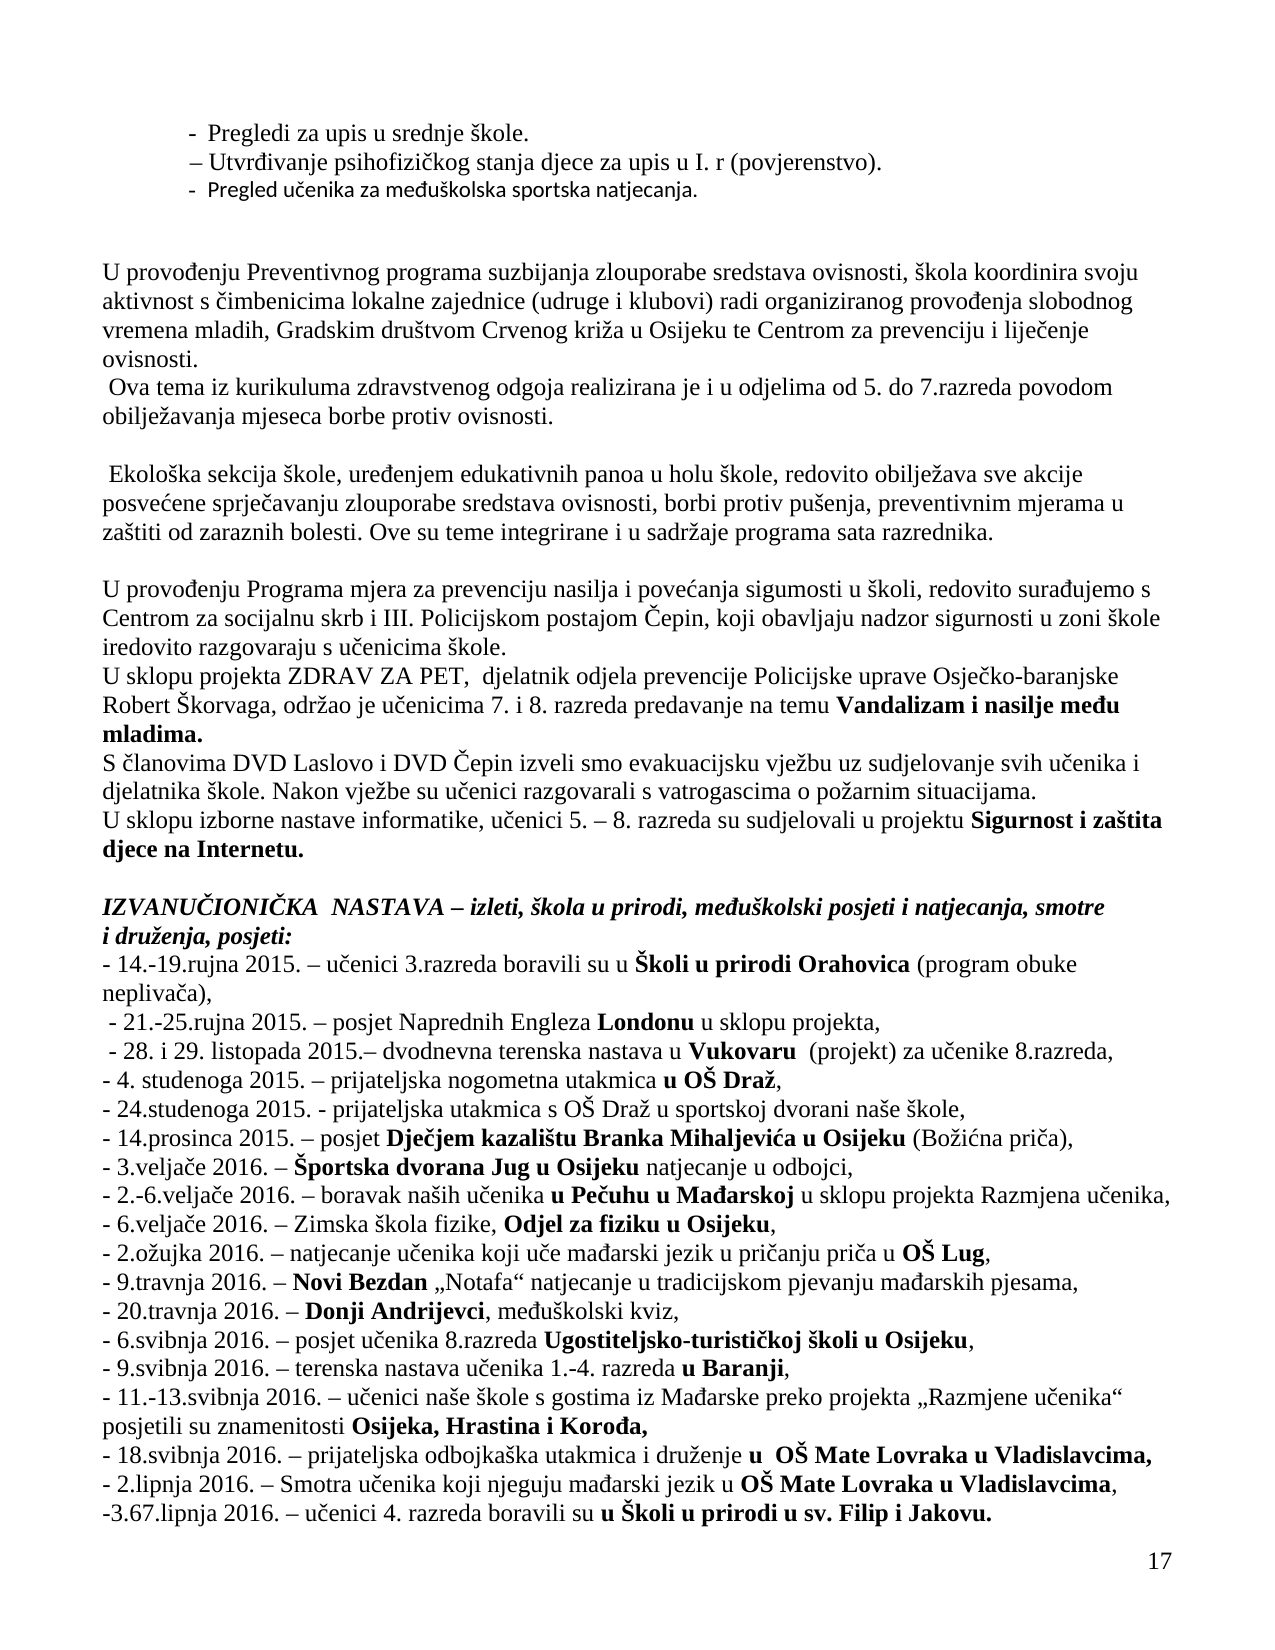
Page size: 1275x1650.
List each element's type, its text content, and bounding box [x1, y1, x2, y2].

text - 3.veljače 2016. – Športska dvorana Jug u Osijeku natjecanje u odbojci, [102, 1152, 1172, 1181]
text - 6.svibnja 2016. – posjet učenika 8.razreda Ugostiteljsko-turističkoj školi u Osijeku, [102, 1325, 1172, 1354]
list Pregled učenika za međuškolska sportska natjecanja. [188, 176, 1172, 204]
text - 14.-19.rujna 2015. – učenici 3.razreda boravili su u Školi u prirodi Orahovica (program obuke neplivača), [102, 950, 1172, 1008]
text U provođenju Preventivnog programa suzbijanja zlouporabe sredstava ovisnosti, škola koordinira svoju aktivnost s čimbenicima lokalne zajednice (udruge i klubovi) radi organiziranog provođenja slobodnog vremena mladih, Gradskim društvom Crvenog križa u Osijeku te Centrom za prevenciju i liječenje ovisnosti. [102, 257, 1172, 373]
text - 18.svibnja 2016. – prijateljska odbojkaška utakmica i druženje u OŠ Mate Lovraka u Vladislavcima, [102, 1440, 1172, 1469]
text U provođenju Programa mjera za prevenciju nasilja i povećanja sigumosti u školi, redovito surađujemo s Centrom za socijalnu skrb i III. Policijskom postajom Čepin, koji obavljaju nadzor sigurnosti u zoni škole iredovito razgovaraju s učenicima škole. [102, 575, 1172, 661]
text IZVANUČIONIČKA NASTAVA – izleti, škola u prirodi, međuškolski posjeti i natjecanja, smotre [102, 892, 1172, 921]
text U sklopu projekta ZDRAV ZA PET, djelatnik odjela prevencije Policijske uprave Osječko-baranjske Robert Škorvaga, održao je učenicima 7. i 8. razreda predavanje na temu Vandalizam i nasilje među mladima. [102, 661, 1172, 748]
text - 21.-25.rujna 2015. – posjet Naprednih Engleza Londonu u sklopu projekta, [102, 1008, 1172, 1036]
text - 6.veljače 2016. – Zimska škola fizike, Odjel za fiziku u Osijeku, [102, 1209, 1172, 1238]
text U sklopu izborne nastave informatike, učenici 5. – 8. razreda su sudjelovali u projektu Sigurnost i zaštita djece na Internetu. [102, 806, 1172, 863]
text i druženja, posjeti: [102, 921, 1172, 950]
text -3.67.lipnja 2016. – učenici 4. razreda boravili su u Školi u prirodi u sv. Filip i Jakovu. [102, 1498, 1172, 1527]
text S članovima DVD Laslovo i DVD Čepin izveli smo evakuacijsku vježbu uz sudjelovanje svih učenika i djelatnika škole. Nakon vježbe su učenici razgovarali s vatrogascima o požarnim situacijama. [102, 748, 1172, 806]
text - 11.-13.svibnja 2016. – učenici naše škole s gostima iz Mađarske preko projekta „Razmjene učenika“ posjetili su znamenitosti Osijeka, Hrastina i Korođa, [102, 1383, 1172, 1440]
text - 2.-6.veljače 2016. – boravak naših učenika u Pečuhu u Mađarskoj u sklopu projekta Razmjena učenika, [102, 1181, 1172, 1209]
text obilježavanja mjeseca borbe protiv ovisnosti. [102, 402, 1172, 431]
list Pregledi za upis u srednje škole. [188, 118, 1172, 147]
text - 2.lipnja 2016. – Smotra učenika koji njeguju mađarski jezik u OŠ Mate Lovraka u Vladislavcima, [102, 1469, 1172, 1498]
text – Utvrđivanje psihofizičkog stanja djece za upis u I. r (povjerenstvo). [102, 147, 1172, 176]
text - 20.travnja 2016. – Donji Andrijevci, međuškolski kviz, [102, 1296, 1172, 1325]
text - 4. studenoga 2015. – prijateljska nogometna utakmica u OŠ Draž, [102, 1065, 1172, 1094]
text Ova tema iz kurikuluma zdravstvenog odgoja realizirana je i u odjelima od 5. do 7.razreda povodom [102, 373, 1172, 402]
text - 24.studenoga 2015. - prijateljska utakmica s OŠ Draž u sportskoj dvorani naše škole, [102, 1094, 1172, 1123]
text - 2.ožujka 2016. – natjecanje učenika koji uče mađarski jezik u pričanju priča u OŠ Lug, [102, 1238, 1172, 1267]
text - 9.travnja 2016. – Novi Bezdan „Notafa“ natjecanje u tradicijskom pjevanju mađarskih pjesama, [102, 1267, 1172, 1296]
text Ekološka sekcija škole, uređenjem edukativnih panoa u holu škole, redovito obilježava sve akcije posvećene sprječavanju zlouporabe sredstava ovisnosti, borbi protiv pušenja, preventivnim mjerama u zaštiti od zaraznih bolesti. Ove su teme integrirane i u sadržaje programa sata razrednika. [102, 459, 1172, 546]
text - 28. i 29. listopada 2015.– dvodnevna terenska nastava u Vukovaru (projekt) za učenike 8.razreda, [102, 1036, 1172, 1065]
text - 14.prosinca 2015. – posjet Dječjem kazalištu Branka Mihaljevića u Osijeku (Božićna priča), [102, 1123, 1172, 1152]
text - 9.svibnja 2016. – terenska nastava učenika 1.-4. razreda u Baranji, [102, 1354, 1172, 1383]
